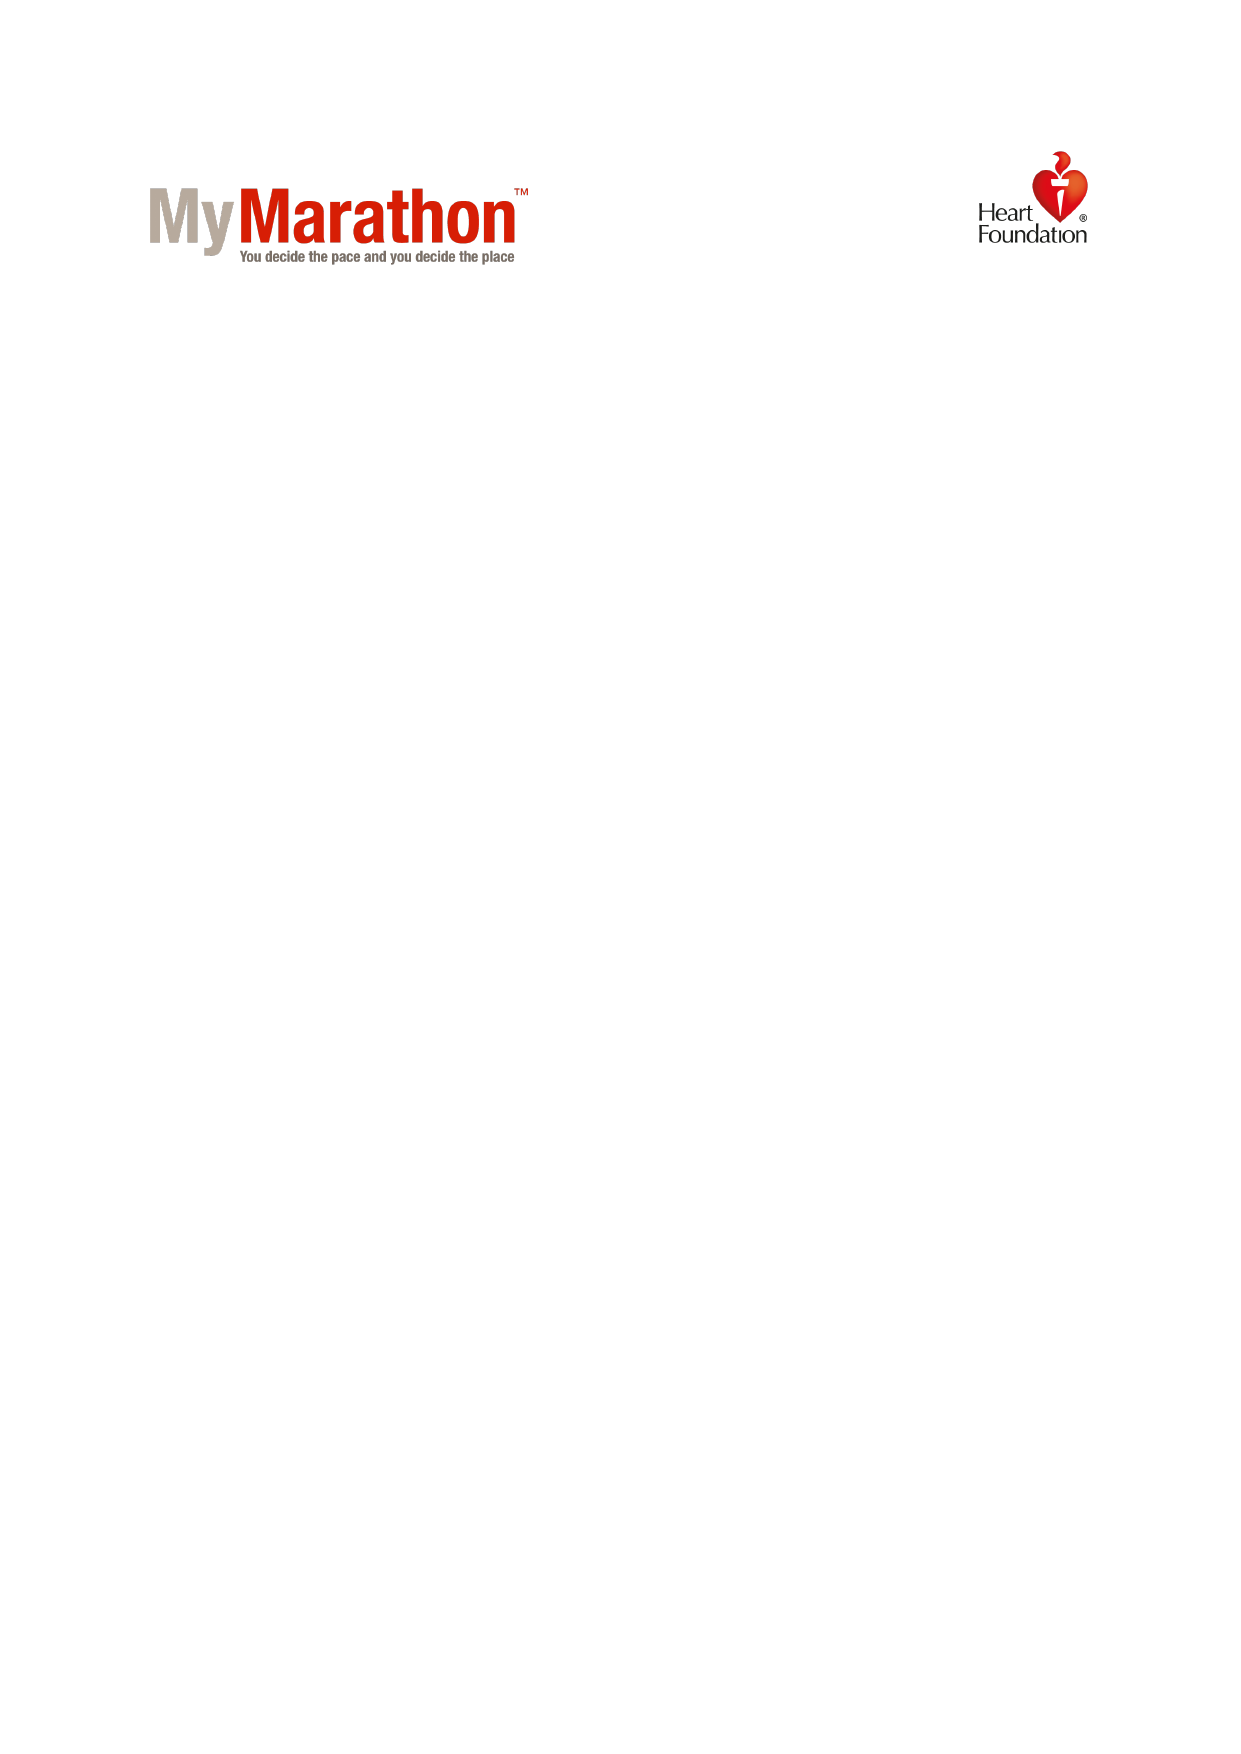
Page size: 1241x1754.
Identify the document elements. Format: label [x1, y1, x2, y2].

picture [150, 150, 1090, 267]
